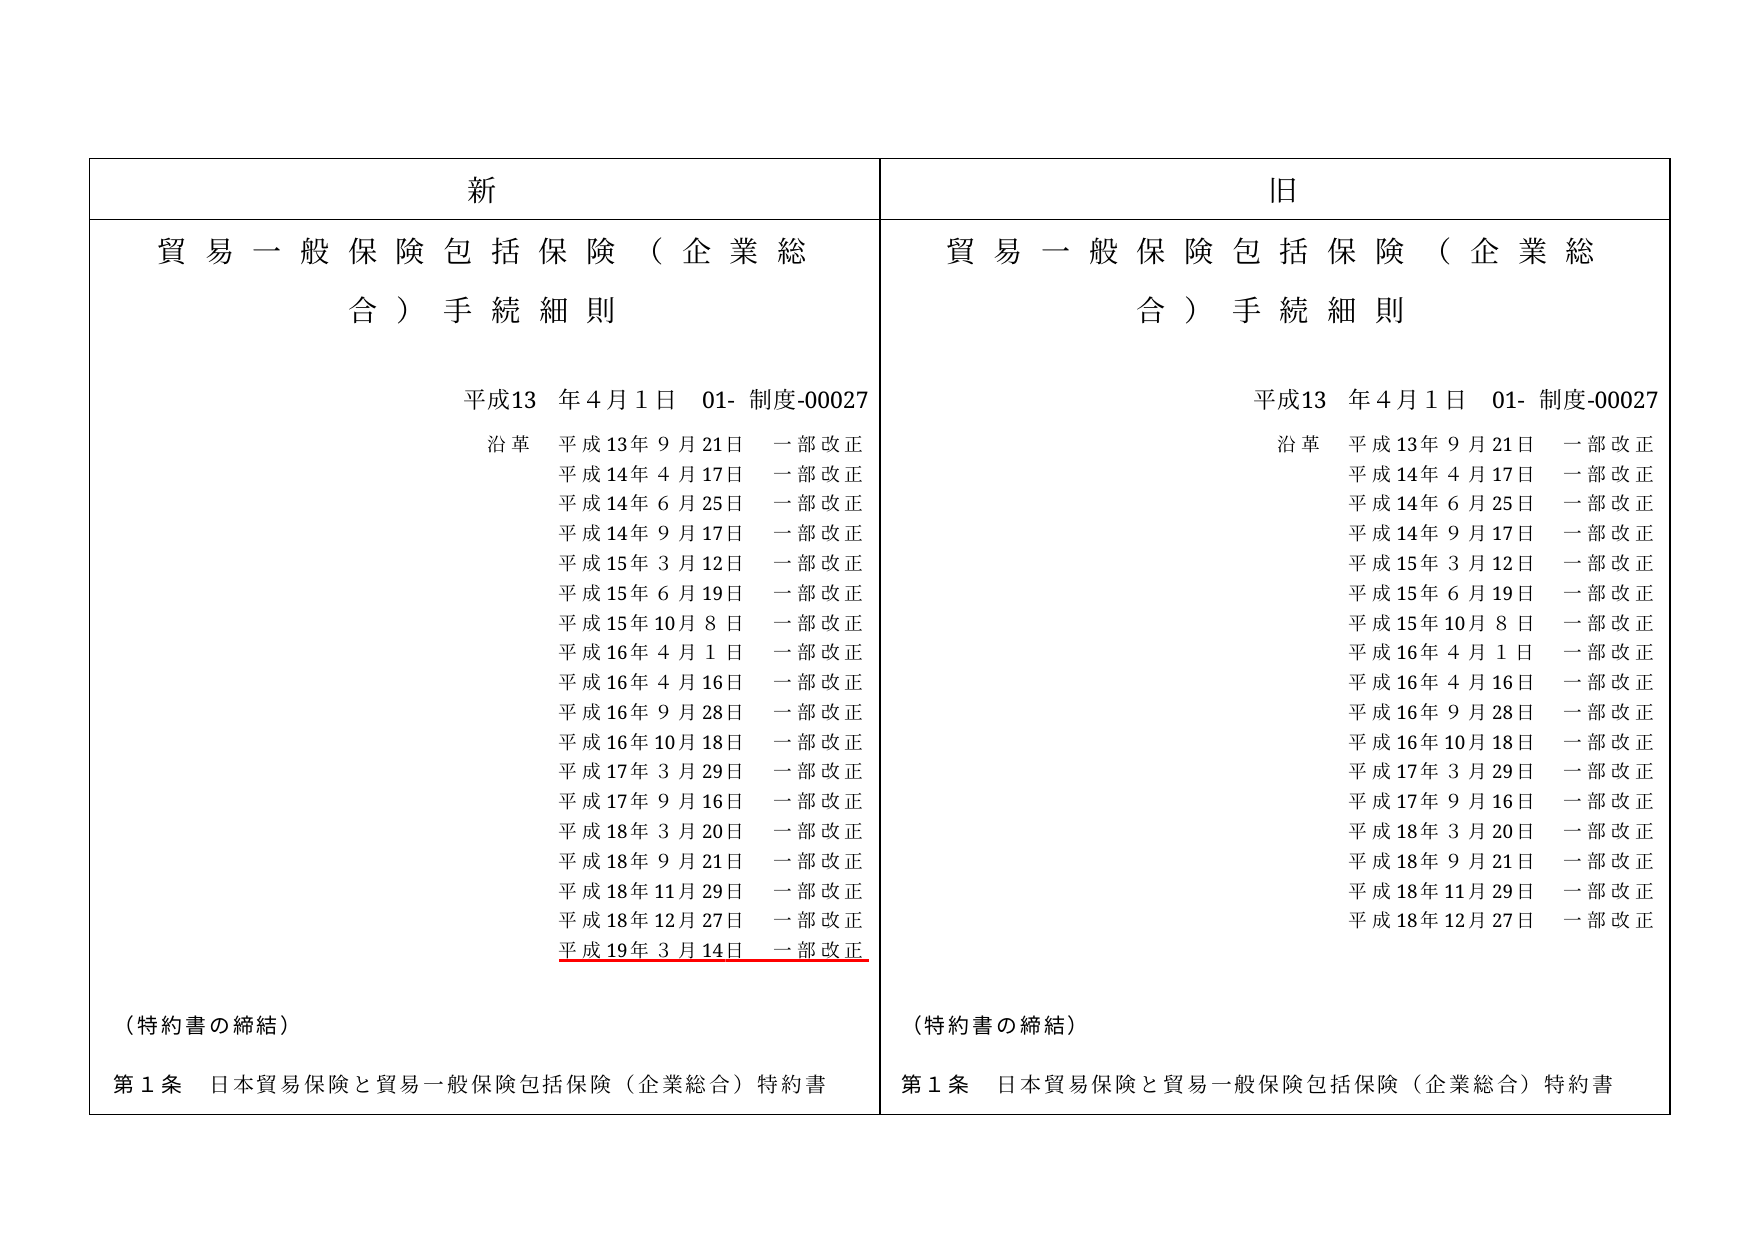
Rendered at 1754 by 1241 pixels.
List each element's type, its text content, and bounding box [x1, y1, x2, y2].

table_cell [90, 220, 879, 1113]
table_header 新 [90, 159, 879, 219]
table_header 旧 [881, 159, 1669, 219]
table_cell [881, 220, 1669, 1113]
